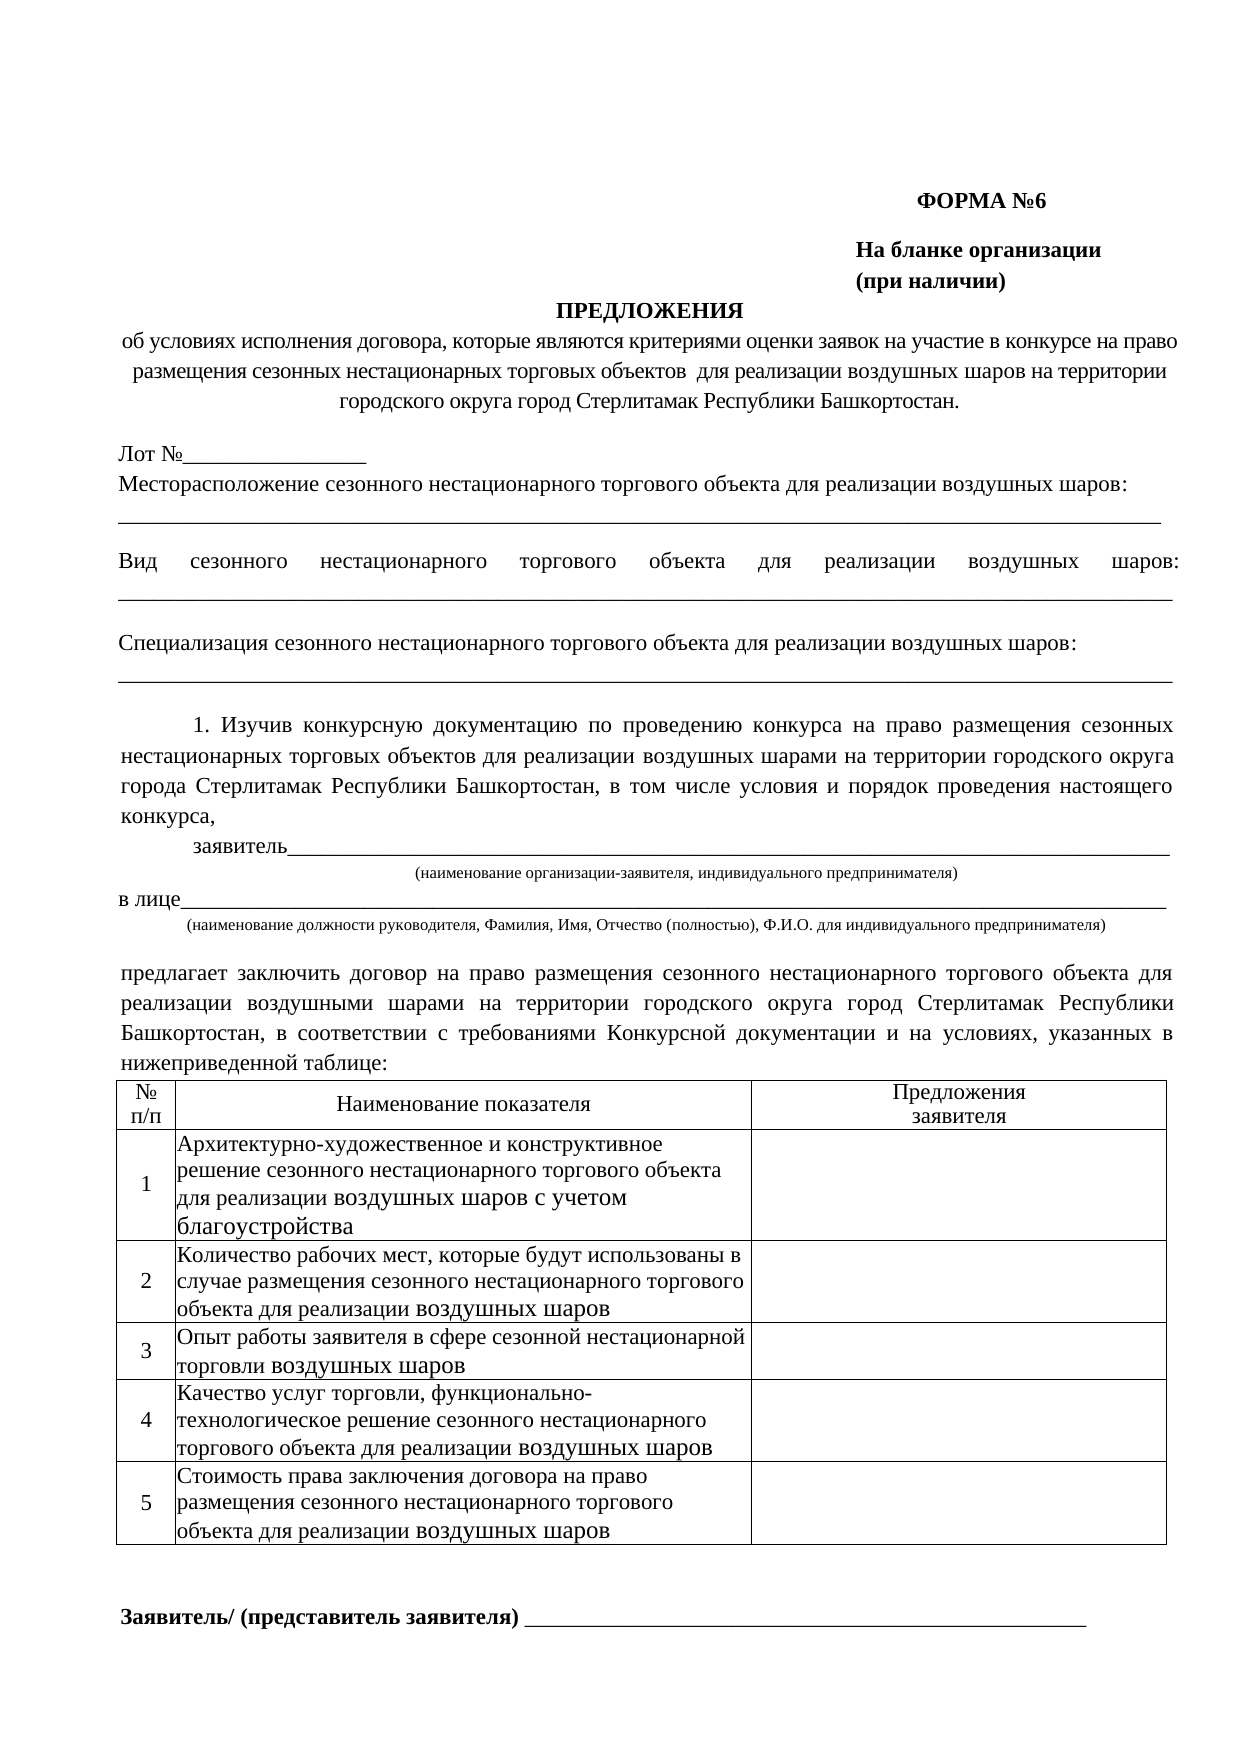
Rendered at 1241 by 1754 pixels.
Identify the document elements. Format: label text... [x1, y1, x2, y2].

table_header Наименование показателя [176, 1081, 751, 1128]
text Специализация сезонного нестационарного торгового объекта для реализации воздушных шаров: ____________________________________________________________________________________________ [118, 629, 1181, 686]
text об условиях исполнения договора, которые являются критериями оценки заявок на участие в конкурсе на право размещения сезонных нестационарных торговых объектов для реализации воздушных шаров на территории городского округа город Стерлитамак Республики Башкортостан. [118, 327, 1181, 414]
table_cell 5 [117, 1462, 175, 1543]
text ПРЕДЛОЖЕНИЯ [118, 297, 1181, 323]
table_cell [752, 1241, 1166, 1322]
table_cell 1 [117, 1130, 175, 1240]
text в лице______________________________________________________________________________________ [118, 884, 1175, 911]
text (наименование организации-заявителя, индивидуального предпринимателя) [118, 863, 1181, 882]
table_cell 2 [117, 1241, 175, 1322]
text предлагает заключить договор на право размещения сезонного нестационарного торгового объекта для реализации воздушными шарами на территории городского округа город Стерлитамак Республики Башкортостан, в соответствии с требованиями Конкурсной документации и на условиях, указанных в нижеприведенной таблице: [121, 1046, 1175, 1076]
text заявитель_____________________________________________________________________________ [121, 832, 1175, 859]
text (наименование должности руководителя, Фамилия, Имя, Отчество (полностью), Ф.И.О. для индивидуального предпринимателя) [118, 915, 1175, 934]
table_cell 4 [117, 1380, 175, 1461]
table_header № п/п [117, 1081, 175, 1128]
text Месторасположение сезонного нестационарного торгового объекта для реализации воздушных шаров: ___________________________________________________________________________________________ [118, 470, 1181, 526]
table_cell [752, 1462, 1166, 1543]
text 1. Изучив конкурсную документацию по проведению конкурса на право размещения сезонных нестационарных торговых объектов для реализации воздушных шарами на территории городского округа города Стерлитамак Республики Башкортостан, в том числе условия и порядок проведения настоящего конкурса, [121, 798, 1175, 828]
table_cell [752, 1130, 1166, 1240]
table_cell Опыт работы заявителя в сфере сезонной нестационарной торговли воздушных шаров [176, 1323, 751, 1378]
text Заявитель/ (представитель заявителя) _________________________________________________ [120, 1602, 1181, 1630]
text 1. Изучив конкурсную документацию по проведению конкурса на право размещения сезонных нестационарных торговых объектов для реализации воздушных шарами на территории городского округа города Стерлитамак Республики Башкортостан, в том числе условия и порядок проведения настоящего конкурса, [121, 712, 1175, 772]
table_cell [752, 1380, 1166, 1461]
table_cell [752, 1323, 1166, 1378]
table_cell 3 [117, 1323, 175, 1378]
text Лот №________________ [118, 440, 1181, 466]
text предлагает заключить договор на право размещения сезонного нестационарного торгового объекта для реализации воздушными шарами на территории городского округа город Стерлитамак Республики Башкортостан, в соответствии с требованиями Конкурсной документации и на условиях, указанных в нижеприведенной таблице: [121, 985, 1175, 1019]
table_cell Архитектурно-художественное и конструктивное решение сезонного нестационарного торгового объекта для реализации воздушных шаров с учетом благоустройства [176, 1130, 751, 1240]
table_header Предложения заявителя [752, 1081, 1166, 1128]
table_cell Стоимость права заключения договора на право размещения сезонного нестационарного торгового объекта для реализации воздушных шаров [176, 1462, 751, 1543]
table_cell Качество услуг торговли, функционально-технологическое решение сезонного нестационарного торгового объекта для реализации воздушных шаров [176, 1380, 751, 1461]
table_cell Количество рабочих мест, которые будут использованы в случае размещения сезонного нестационарного торгового объекта для реализации воздушных шаров [176, 1241, 751, 1322]
text Вид сезонного нестационарного торгового объекта для реализации воздушных шаров: ____________________________________________________________________________________________ [118, 547, 1181, 603]
text На бланке организации [812, 236, 1181, 263]
text ФОРМА №6 [708, 187, 1181, 213]
text (при наличии) [812, 267, 1181, 293]
